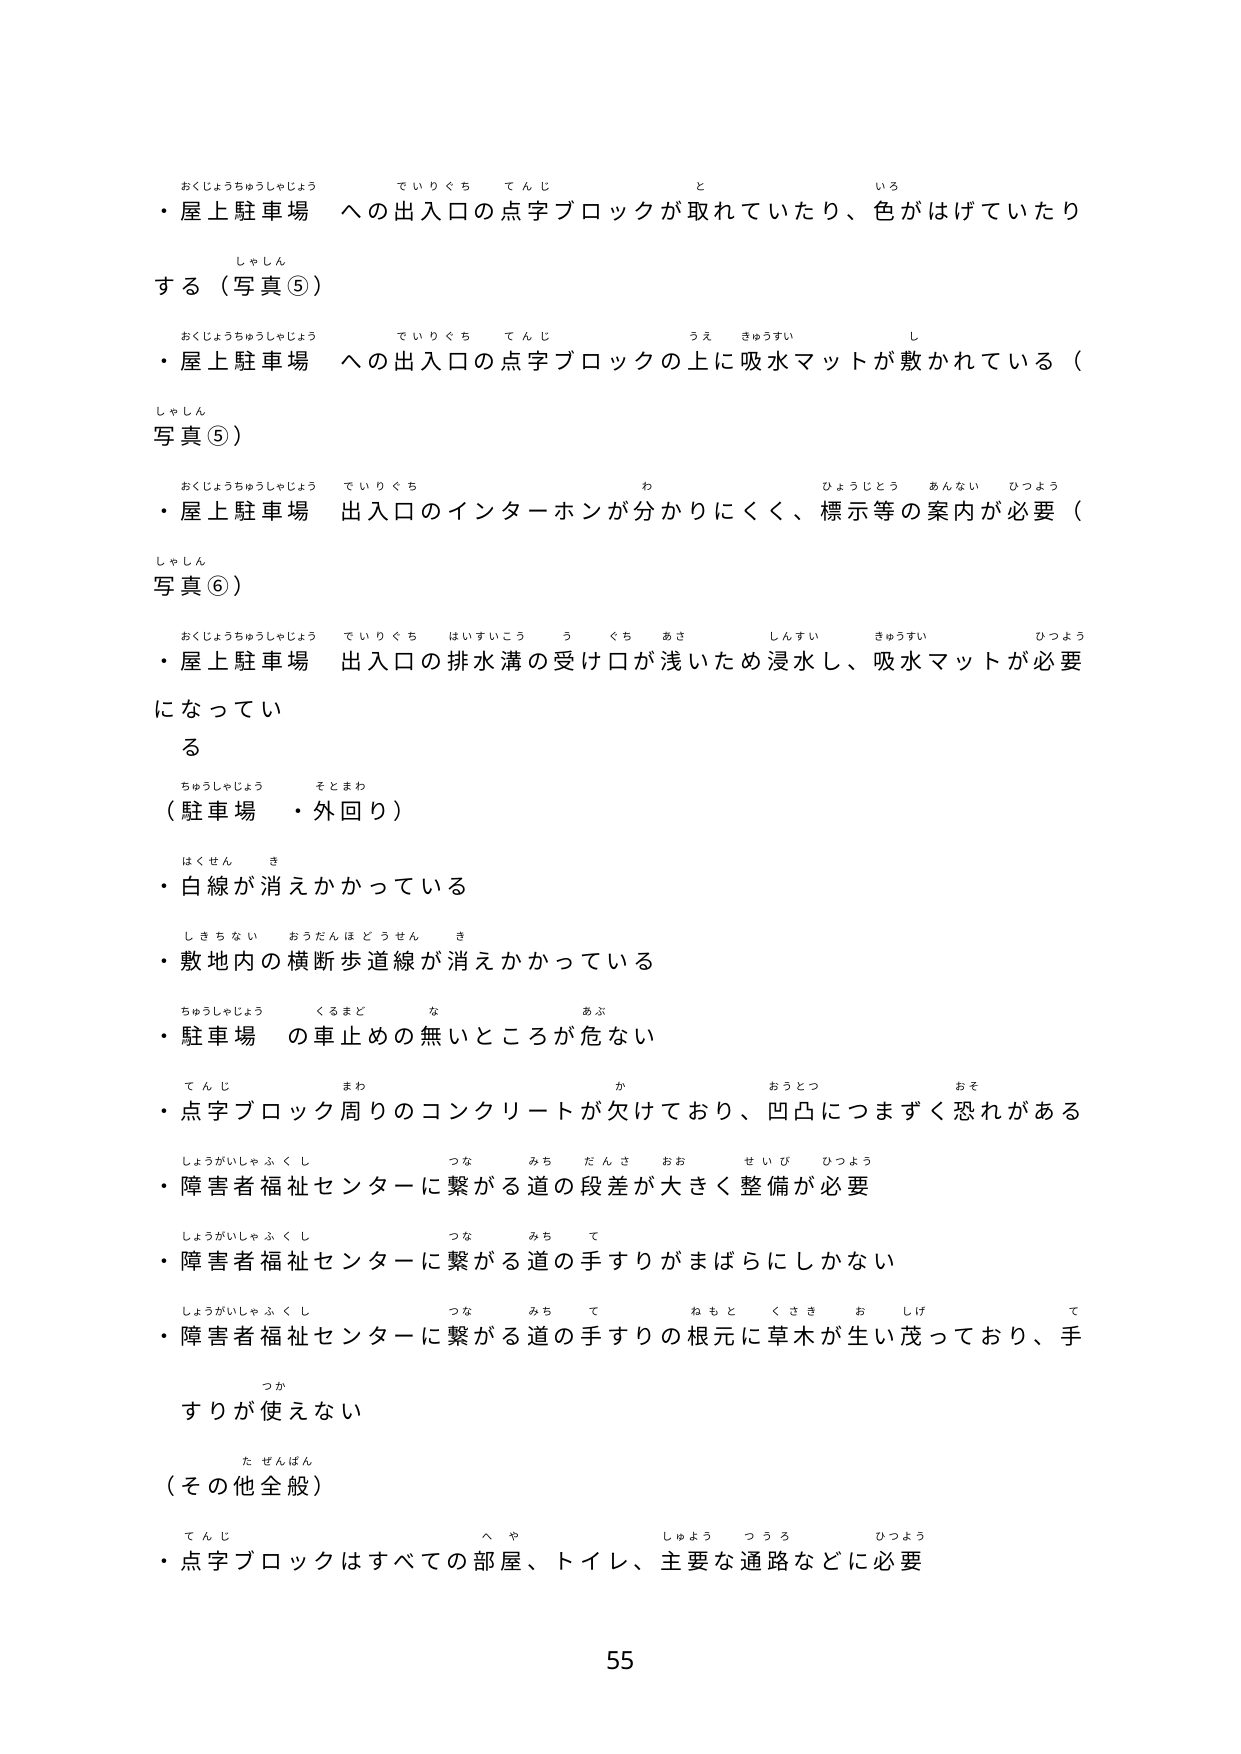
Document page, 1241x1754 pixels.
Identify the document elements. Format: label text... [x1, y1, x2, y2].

text ・センターにがるのすりがまばらにしかない [153, 1214, 1087, 1289]
text ・がえかかっている [153, 839, 1087, 914]
text ・センターにがるのすりのにがいっており、すりがえない [153, 1289, 1087, 1439]
text ・センターにがるのがきくが [153, 1139, 1087, 1214]
text ・へののブロックのにマットがかれている（⑤） [153, 314, 1087, 464]
text る [153, 727, 1087, 764]
text ・のがえかかっている [153, 914, 1087, 989]
text ・へののブロックがれていたり、がはげていたりする（⑤） [153, 164, 1087, 314]
text （・り） [153, 764, 1087, 839]
text ・ののけがいためし、マットがになってい [153, 614, 1087, 727]
text ・のめのいところがない [153, 989, 1087, 1064]
text ・のインターホンがかりにくく、のが（⑥） [153, 464, 1087, 614]
text ・ブロックはすべての、トイレ、ななどに [153, 1514, 1087, 1589]
text （その） [153, 1439, 1087, 1514]
text ・ブロックりのコンクリートがけており、につまずくれがある [153, 1064, 1087, 1139]
